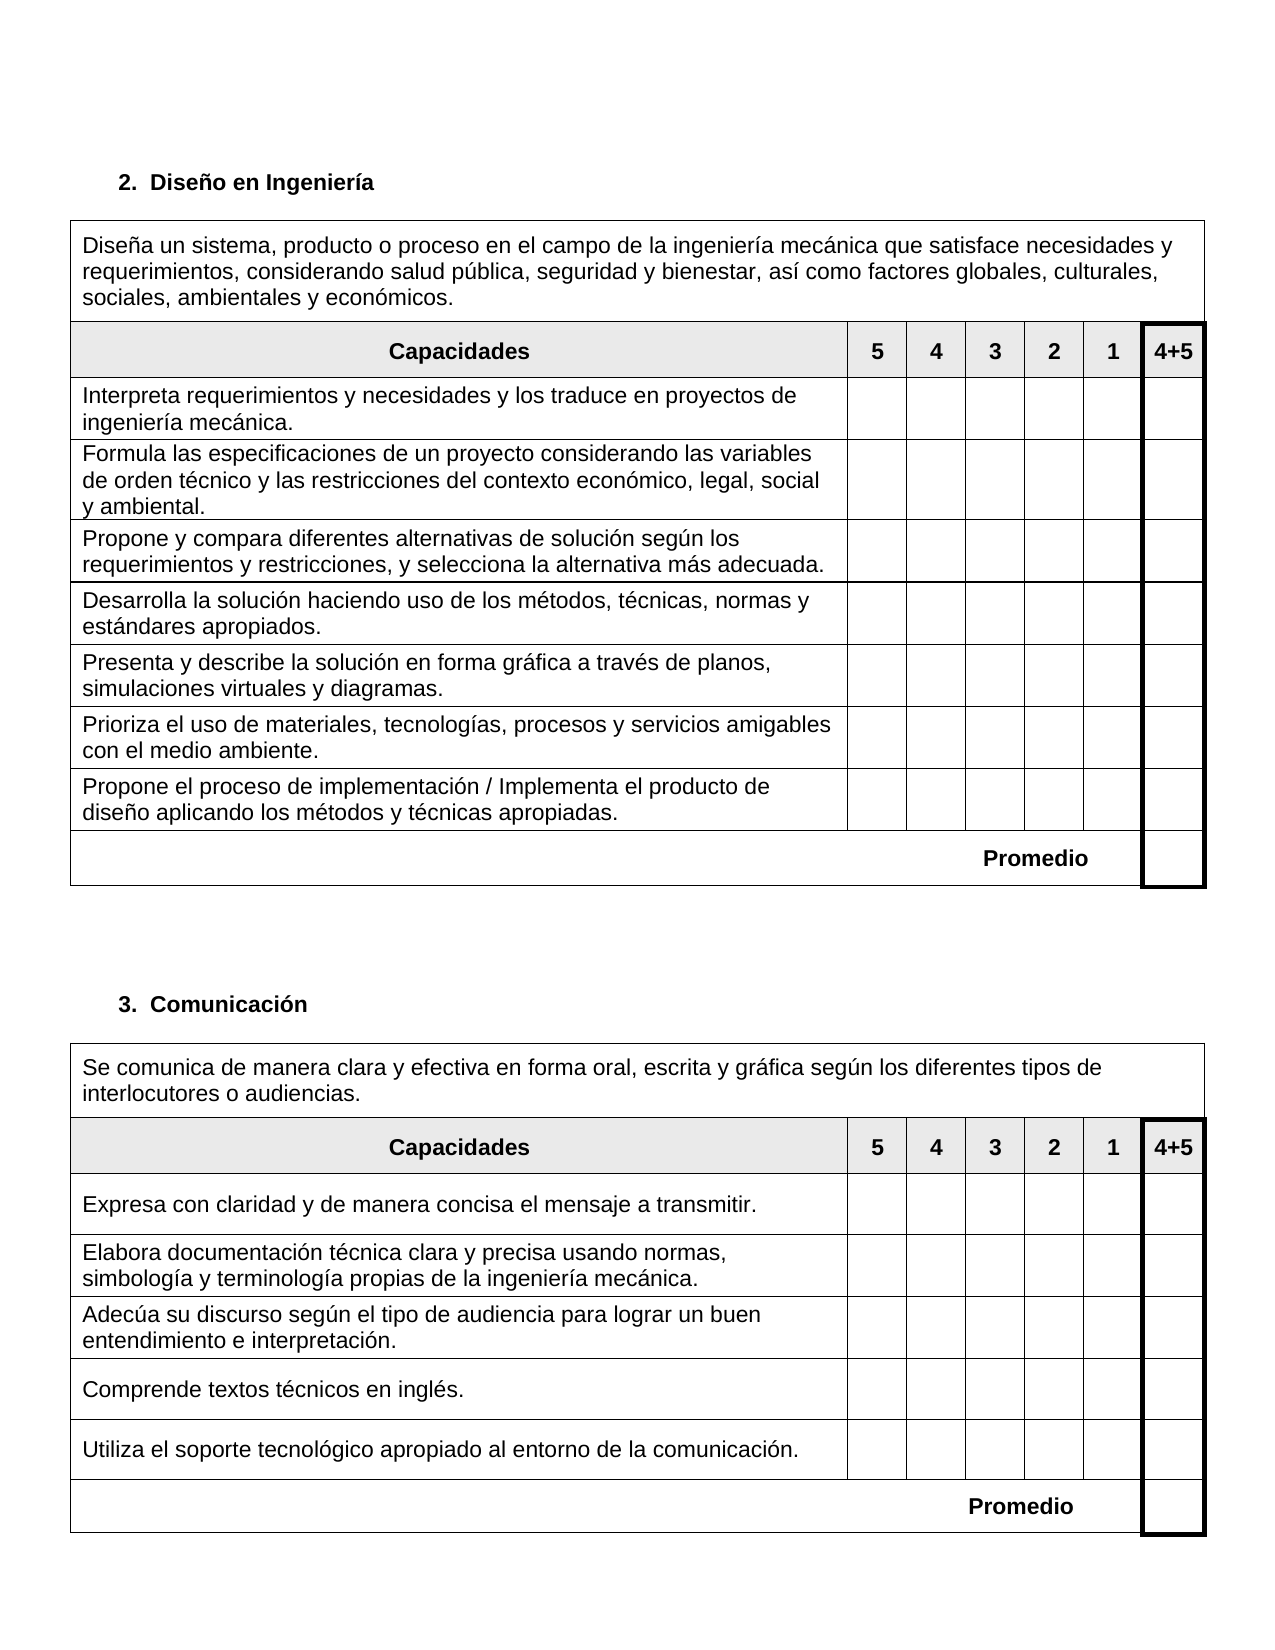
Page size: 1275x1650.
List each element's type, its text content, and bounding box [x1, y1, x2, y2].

table_cell [1084, 378, 1140, 439]
table_cell [1084, 1174, 1140, 1234]
table_cell [1145, 1359, 1202, 1419]
table_cell [966, 1359, 1024, 1419]
table_cell [1025, 769, 1083, 830]
table_cell [1025, 440, 1083, 519]
table_cell [1084, 707, 1140, 768]
table_cell [907, 1174, 965, 1234]
table_cell 4 [907, 322, 965, 377]
table_cell [1084, 583, 1140, 643]
table_cell [848, 520, 906, 581]
text 3. Comunicación [118, 991, 1157, 1018]
table_cell Propone el proceso de implementación / Implementa el producto de diseño aplicando los métodos y técnicas apropiadas. [71, 769, 847, 830]
table_cell [1145, 440, 1202, 519]
table_cell [907, 1420, 965, 1479]
table_cell [1025, 707, 1083, 768]
table_cell [1145, 645, 1202, 706]
table_cell [1084, 1235, 1140, 1296]
table_cell [1145, 707, 1202, 768]
table_cell [966, 1174, 1024, 1234]
table_cell Presenta y describe la solución en forma gráfica a través de planos, simulaciones virtuales y diagramas. [71, 645, 847, 706]
table_cell [1145, 1480, 1202, 1532]
table_cell [1145, 378, 1202, 439]
table_cell [1145, 831, 1202, 884]
table_cell [907, 769, 965, 830]
table_cell Promedio [71, 831, 1140, 884]
table_cell [848, 440, 906, 519]
table_cell [907, 583, 965, 643]
table_cell Comprende textos técnicos en inglés. [71, 1359, 847, 1419]
table_cell [1084, 1420, 1140, 1479]
table_cell 1 [1084, 322, 1140, 377]
table_cell Desarrolla la solución haciendo uso de los métodos, técnicas, normas y estándares apropiados. [71, 583, 847, 643]
table_cell [848, 1174, 906, 1234]
table_cell [1145, 1420, 1202, 1479]
table_cell 2 [1025, 322, 1083, 377]
table_cell 1 [1084, 1118, 1140, 1173]
table_cell [848, 769, 906, 830]
table_cell Capacidades [71, 322, 847, 377]
table_cell Adecúa su discurso según el tipo de audiencia para lograr un buen entendimiento e interpretación. [71, 1297, 847, 1358]
table_cell [1084, 645, 1140, 706]
table_cell 5 [848, 322, 906, 377]
table_cell [966, 707, 1024, 768]
table_cell Prioriza el uso de materiales, tecnologías, procesos y servicios amigables con el medio ambiente. [71, 707, 847, 768]
table_header Se comunica de manera clara y efectiva en forma oral, escrita y gráfica según los diferentes tipos de interlocutores o audiencias. [71, 1044, 1204, 1117]
table_cell 5 [848, 1118, 906, 1173]
table_cell [1025, 1297, 1083, 1358]
table_cell [907, 1359, 965, 1419]
table_cell [966, 769, 1024, 830]
table_cell [907, 1235, 965, 1296]
table_cell Expresa con claridad y de manera concisa el mensaje a transmitir. [71, 1174, 847, 1234]
table_cell [907, 1297, 965, 1358]
table_cell [1145, 583, 1202, 643]
table_cell Formula las especificaciones de un proyecto considerando las variables de orden técnico y las restricciones del contexto económico, legal, social y ambiental. [71, 440, 847, 519]
table_cell [1025, 378, 1083, 439]
table_cell Promedio [71, 1480, 1140, 1532]
table_cell Capacidades [71, 1118, 847, 1173]
table_cell [907, 707, 965, 768]
table_cell [1025, 583, 1083, 643]
table_cell [966, 1420, 1024, 1479]
table_cell [848, 1359, 906, 1419]
table_cell [1025, 645, 1083, 706]
table_cell [1145, 1174, 1202, 1234]
table_cell [848, 583, 906, 643]
table_cell 3 [966, 322, 1024, 377]
table_cell [966, 520, 1024, 581]
table_cell [1145, 1297, 1202, 1358]
table_cell Interpreta requerimientos y necesidades y los traduce en proyectos de ingeniería mecánica. [71, 378, 847, 439]
text 2. Diseño en Ingeniería [118, 169, 1157, 196]
table_cell [966, 1235, 1024, 1296]
table_cell [1084, 520, 1140, 581]
table_cell Propone y compara diferentes alternativas de solución según los requerimientos y restricciones, y selecciona la alternativa más adecuada. [71, 520, 847, 581]
table_cell [1145, 769, 1202, 830]
table_header Diseña un sistema, producto o proceso en el campo de la ingeniería mecánica que satisface necesidades y requerimientos, considerando salud pública, seguridad y bienestar, así como factores globales, culturales, sociales, ambientales y económicos. [71, 221, 1204, 321]
table_cell [1084, 769, 1140, 830]
table_cell [966, 1297, 1024, 1358]
table_cell [1025, 520, 1083, 581]
table_cell [966, 583, 1024, 643]
table_cell [1025, 1420, 1083, 1479]
table_cell [1025, 1235, 1083, 1296]
table_cell 4 [907, 1118, 965, 1173]
table_cell [848, 1235, 906, 1296]
table_cell [1025, 1174, 1083, 1234]
table_cell 3 [966, 1118, 1024, 1173]
table_cell [1145, 520, 1202, 581]
table_cell Utiliza el soporte tecnológico apropiado al entorno de la comunicación. [71, 1420, 847, 1479]
table_cell [907, 440, 965, 519]
table_cell [848, 1420, 906, 1479]
table_cell [848, 645, 906, 706]
table_cell [966, 645, 1024, 706]
table_cell 4+5 [1145, 1122, 1202, 1173]
table_cell [848, 378, 906, 439]
table_cell [966, 378, 1024, 439]
table_cell [907, 520, 965, 581]
table_cell [966, 440, 1024, 519]
table_cell [1025, 1359, 1083, 1419]
table_cell [1145, 1235, 1202, 1296]
table_cell [848, 707, 906, 768]
table_cell 4+5 [1145, 326, 1202, 377]
table_cell [1084, 440, 1140, 519]
table_cell [1084, 1297, 1140, 1358]
table_cell [907, 378, 965, 439]
table_cell 2 [1025, 1118, 1083, 1173]
table_cell [907, 645, 965, 706]
table_cell [848, 1297, 906, 1358]
table_cell Elabora documentación técnica clara y precisa usando normas, simbología y terminología propias de la ingeniería mecánica. [71, 1235, 847, 1296]
table_cell [1084, 1359, 1140, 1419]
